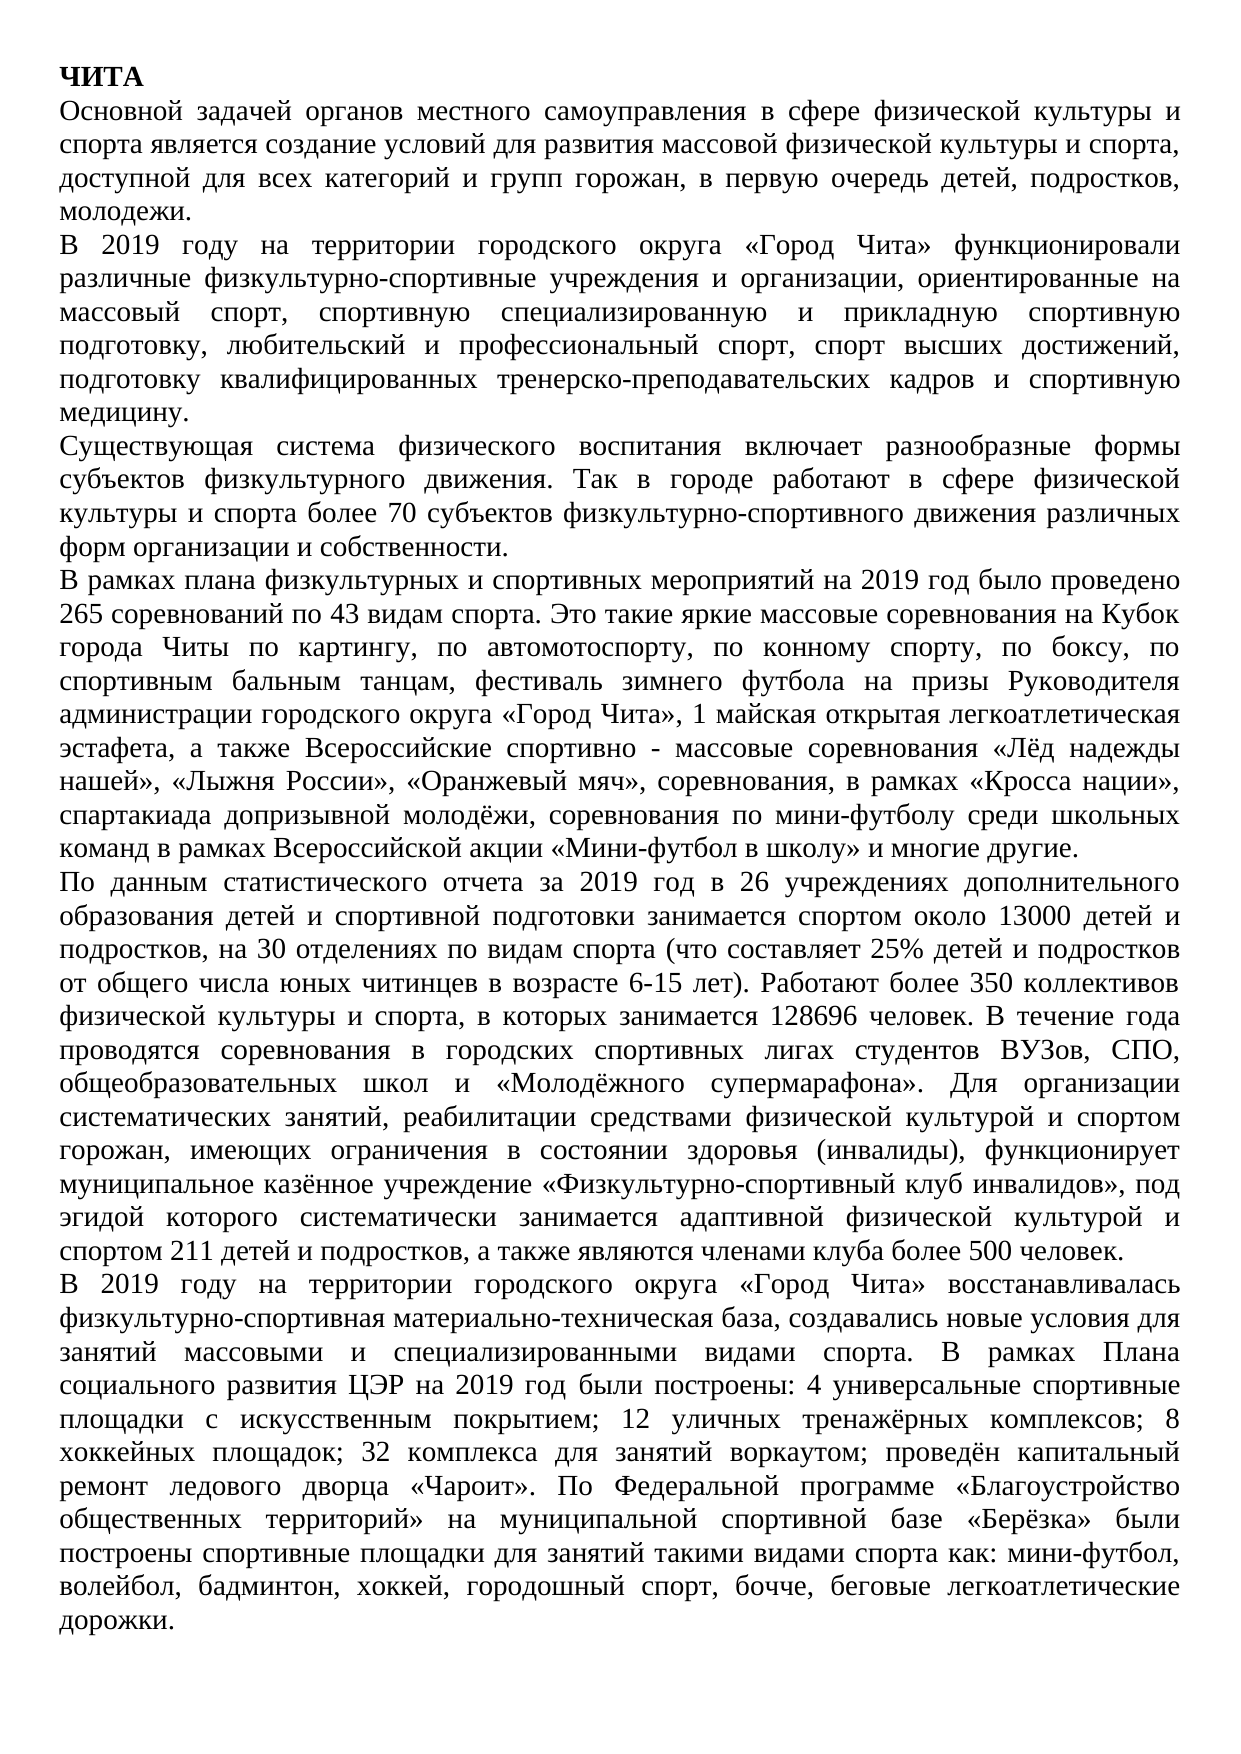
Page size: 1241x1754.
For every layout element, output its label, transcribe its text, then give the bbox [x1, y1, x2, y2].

text В рамках плана физкультурных и спортивных мероприятий на 2019 год было проведено 265 соревнований по 43 видам спорта. Это такие яркие массовые соревнования на Кубок города Читы по картингу, по автомотоспорту, по конному спорту, по боксу, по спортивным бальным танцам, фестиваль зимнего футбола на призы Руководителя администрации городского округа «Город Чита», 1 майская открытая легкоатлетическая эстафета, а также Всероссийские спортивно - массовые соревнования «Лёд надежды нашей», «Лыжня России», «Оранжевый мяч», соревнования, в рамках «Кросса нации», спартакиада допризывной молодёжи, соревнования по мини-футболу среди школьных команд в рамках Всероссийской акции «Мини-футбол в школу» и многие другие. [59, 562, 1181, 864]
text По данным статистического отчета за 2019 год в 26 учреждениях дополнительного образования детей и спортивной подготовки занимается спортом около 13000 детей и подростков, на 30 отделениях по видам спорта (что составляет 25% детей и подростков от общего числа юных читинцев в возрасте 6-15 лет). Работают более 350 коллективов физической культуры и спорта, в которых занимается 128696 человек. В течение года проводятся соревнования в городских спортивных лигах студентов ВУЗов, СПО, общеобразовательных школ и «Молодёжного супермарафона». Для организации систематических занятий, реабилитации средствами физической культурой и спортом горожан, имеющих ограничения в состоянии здоровья (инвалиды), функционирует муниципальное казённое учреждение «Физкультурно-спортивный клуб инвалидов», под эгидой которого систематически занимается адаптивной физической культурой и спортом 211 детей и подростков, а также являются членами клуба более 500 человек. [59, 864, 1181, 1267]
text Основной задачей органов местного самоуправления в сфере физической культуры и спорта является создание условий для развития массовой физической культуры и спорта, доступной для всех категорий и групп горожан, в первую очередь детей, подростков, молодежи. [59, 93, 1181, 227]
text ЧИТА [59, 59, 1181, 93]
text Существующая система физического воспитания включает разнообразные формы субъектов физкультурного движения. Так в городе работают в сфере физической культуры и спорта более 70 субъектов физкультурно-спортивного движения различных форм организации и собственности. [59, 428, 1181, 562]
text В 2019 году на территории городского округа «Город Чита» функционировали различные физкультурно-спортивные учреждения и организации, ориентированные на массовый спорт, спортивную специализированную и прикладную спортивную подготовку, любительский и профессиональный спорт, спорт высших достижений, подготовку квалифицированных тренерско-преподавательских кадров и спортивную медицину. [59, 227, 1181, 428]
text В 2019 году на территории городского округа «Город Чита» восстанавливалась физкультурно-спортивная материально-техническая база, создавались новые условия для занятий массовыми и специализированными видами спорта. В рамках Плана социального развития ЦЭР на 2019 год были построены: 4 универсальные спортивные площадки с искусственным покрытием; 12 уличных тренажёрных комплексов; 8 хоккейных площадок; 32 комплекса для занятий воркаутом; проведён капитальный ремонт ледового дворца «Чароит». По Федеральной программе «Благоустройство общественных территорий» на муниципальной спортивной базе «Берёзка» были построены спортивные площадки для занятий такими видами спорта как: мини-футбол, волейбол, бадминтон, хоккей, городошный спорт, бочче, беговые легкоатлетические дорожки. [59, 1267, 1181, 1636]
